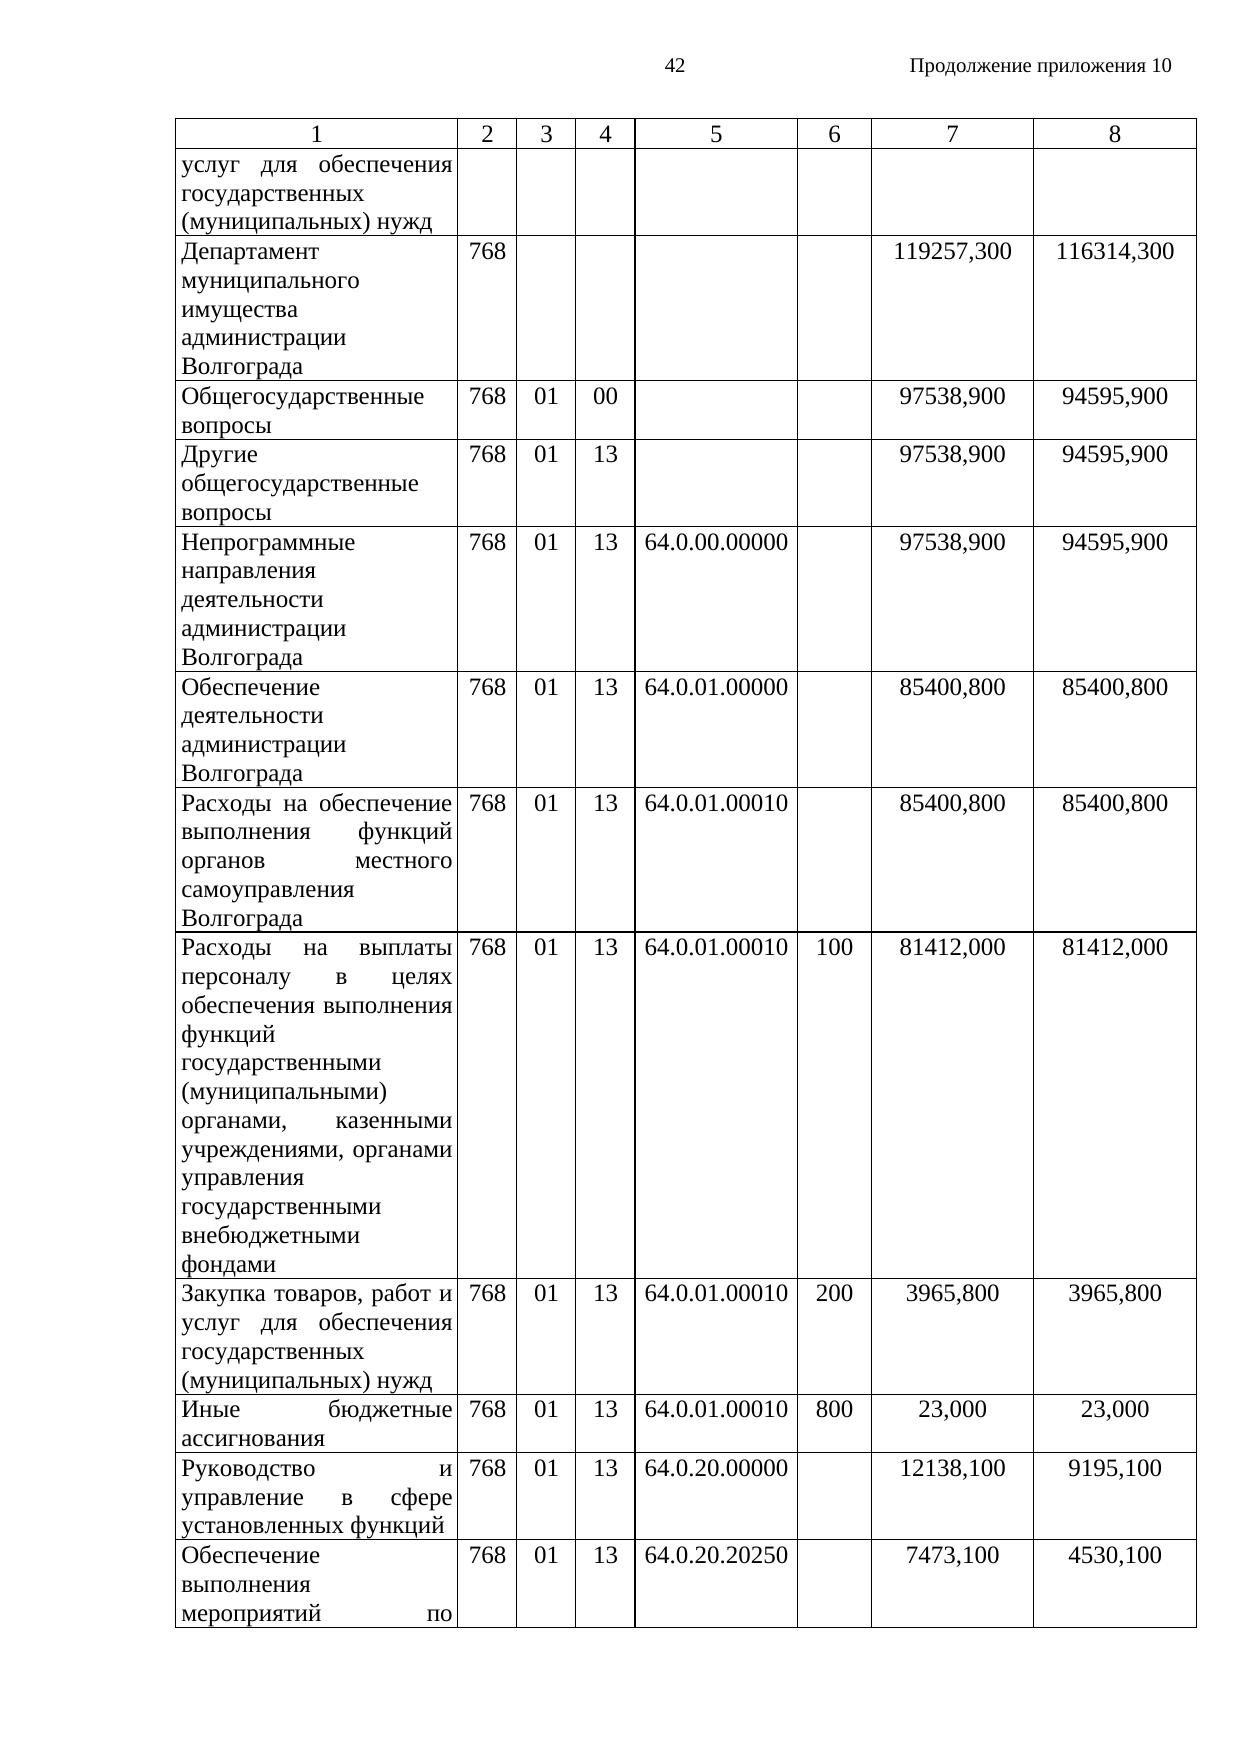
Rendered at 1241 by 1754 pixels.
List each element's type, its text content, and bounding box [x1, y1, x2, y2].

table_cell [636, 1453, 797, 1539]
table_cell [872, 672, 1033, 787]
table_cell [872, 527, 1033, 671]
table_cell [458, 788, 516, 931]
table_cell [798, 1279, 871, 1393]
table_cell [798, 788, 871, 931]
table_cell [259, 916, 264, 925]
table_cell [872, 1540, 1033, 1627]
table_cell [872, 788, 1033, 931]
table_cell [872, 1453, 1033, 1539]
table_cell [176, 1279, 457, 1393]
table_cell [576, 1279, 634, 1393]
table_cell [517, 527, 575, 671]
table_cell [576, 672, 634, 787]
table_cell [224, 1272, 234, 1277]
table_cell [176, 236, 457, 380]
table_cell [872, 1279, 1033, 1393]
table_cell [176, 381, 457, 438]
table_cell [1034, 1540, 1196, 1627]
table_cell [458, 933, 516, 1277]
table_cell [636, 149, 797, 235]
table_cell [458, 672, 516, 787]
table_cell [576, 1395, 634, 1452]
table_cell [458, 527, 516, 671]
table_header 1 [176, 119, 457, 148]
table_header 8 [1034, 119, 1196, 148]
table_header 2 [458, 119, 516, 148]
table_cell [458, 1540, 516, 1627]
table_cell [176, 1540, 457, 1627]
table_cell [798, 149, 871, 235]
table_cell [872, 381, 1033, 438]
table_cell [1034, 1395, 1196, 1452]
table_header 3 [517, 119, 575, 148]
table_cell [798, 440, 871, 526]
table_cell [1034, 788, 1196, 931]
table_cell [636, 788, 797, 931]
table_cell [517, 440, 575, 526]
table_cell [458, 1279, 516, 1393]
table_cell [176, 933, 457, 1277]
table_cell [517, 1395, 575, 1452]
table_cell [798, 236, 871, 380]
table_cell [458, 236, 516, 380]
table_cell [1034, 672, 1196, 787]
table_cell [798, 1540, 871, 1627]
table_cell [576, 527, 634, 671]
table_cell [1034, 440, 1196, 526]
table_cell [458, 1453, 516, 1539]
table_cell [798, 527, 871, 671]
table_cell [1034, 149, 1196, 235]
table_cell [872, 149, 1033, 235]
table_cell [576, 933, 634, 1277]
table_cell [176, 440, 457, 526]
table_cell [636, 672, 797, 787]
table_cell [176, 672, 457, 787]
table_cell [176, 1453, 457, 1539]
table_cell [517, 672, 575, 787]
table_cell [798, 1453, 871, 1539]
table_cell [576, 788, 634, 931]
table_header 6 [798, 119, 871, 148]
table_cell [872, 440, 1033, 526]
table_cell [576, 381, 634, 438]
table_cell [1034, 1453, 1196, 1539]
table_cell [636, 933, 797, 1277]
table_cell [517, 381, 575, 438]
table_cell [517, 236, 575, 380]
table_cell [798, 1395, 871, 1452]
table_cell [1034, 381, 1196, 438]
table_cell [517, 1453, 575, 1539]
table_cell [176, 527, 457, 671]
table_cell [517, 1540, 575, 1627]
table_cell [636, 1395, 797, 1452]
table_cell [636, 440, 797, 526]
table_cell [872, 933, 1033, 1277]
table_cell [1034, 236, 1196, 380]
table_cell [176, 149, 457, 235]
table_header 4 [576, 119, 634, 148]
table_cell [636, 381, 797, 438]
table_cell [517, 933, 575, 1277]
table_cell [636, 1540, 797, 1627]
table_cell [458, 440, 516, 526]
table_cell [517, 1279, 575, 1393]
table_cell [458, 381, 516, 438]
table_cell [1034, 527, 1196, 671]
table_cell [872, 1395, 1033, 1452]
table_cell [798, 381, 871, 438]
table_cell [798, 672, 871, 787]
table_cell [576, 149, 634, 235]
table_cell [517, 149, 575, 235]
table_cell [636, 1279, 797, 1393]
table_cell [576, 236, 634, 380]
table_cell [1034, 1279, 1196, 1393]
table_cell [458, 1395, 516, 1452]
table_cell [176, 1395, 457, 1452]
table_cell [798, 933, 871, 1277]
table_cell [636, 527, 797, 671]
table_header 7 [872, 119, 1033, 148]
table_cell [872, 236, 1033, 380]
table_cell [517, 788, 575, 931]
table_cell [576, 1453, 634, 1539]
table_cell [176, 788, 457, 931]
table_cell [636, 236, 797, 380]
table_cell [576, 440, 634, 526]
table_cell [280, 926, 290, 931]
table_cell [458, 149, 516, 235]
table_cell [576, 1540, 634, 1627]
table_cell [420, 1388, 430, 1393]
table_header 5 [636, 119, 797, 148]
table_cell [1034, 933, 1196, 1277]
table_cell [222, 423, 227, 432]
